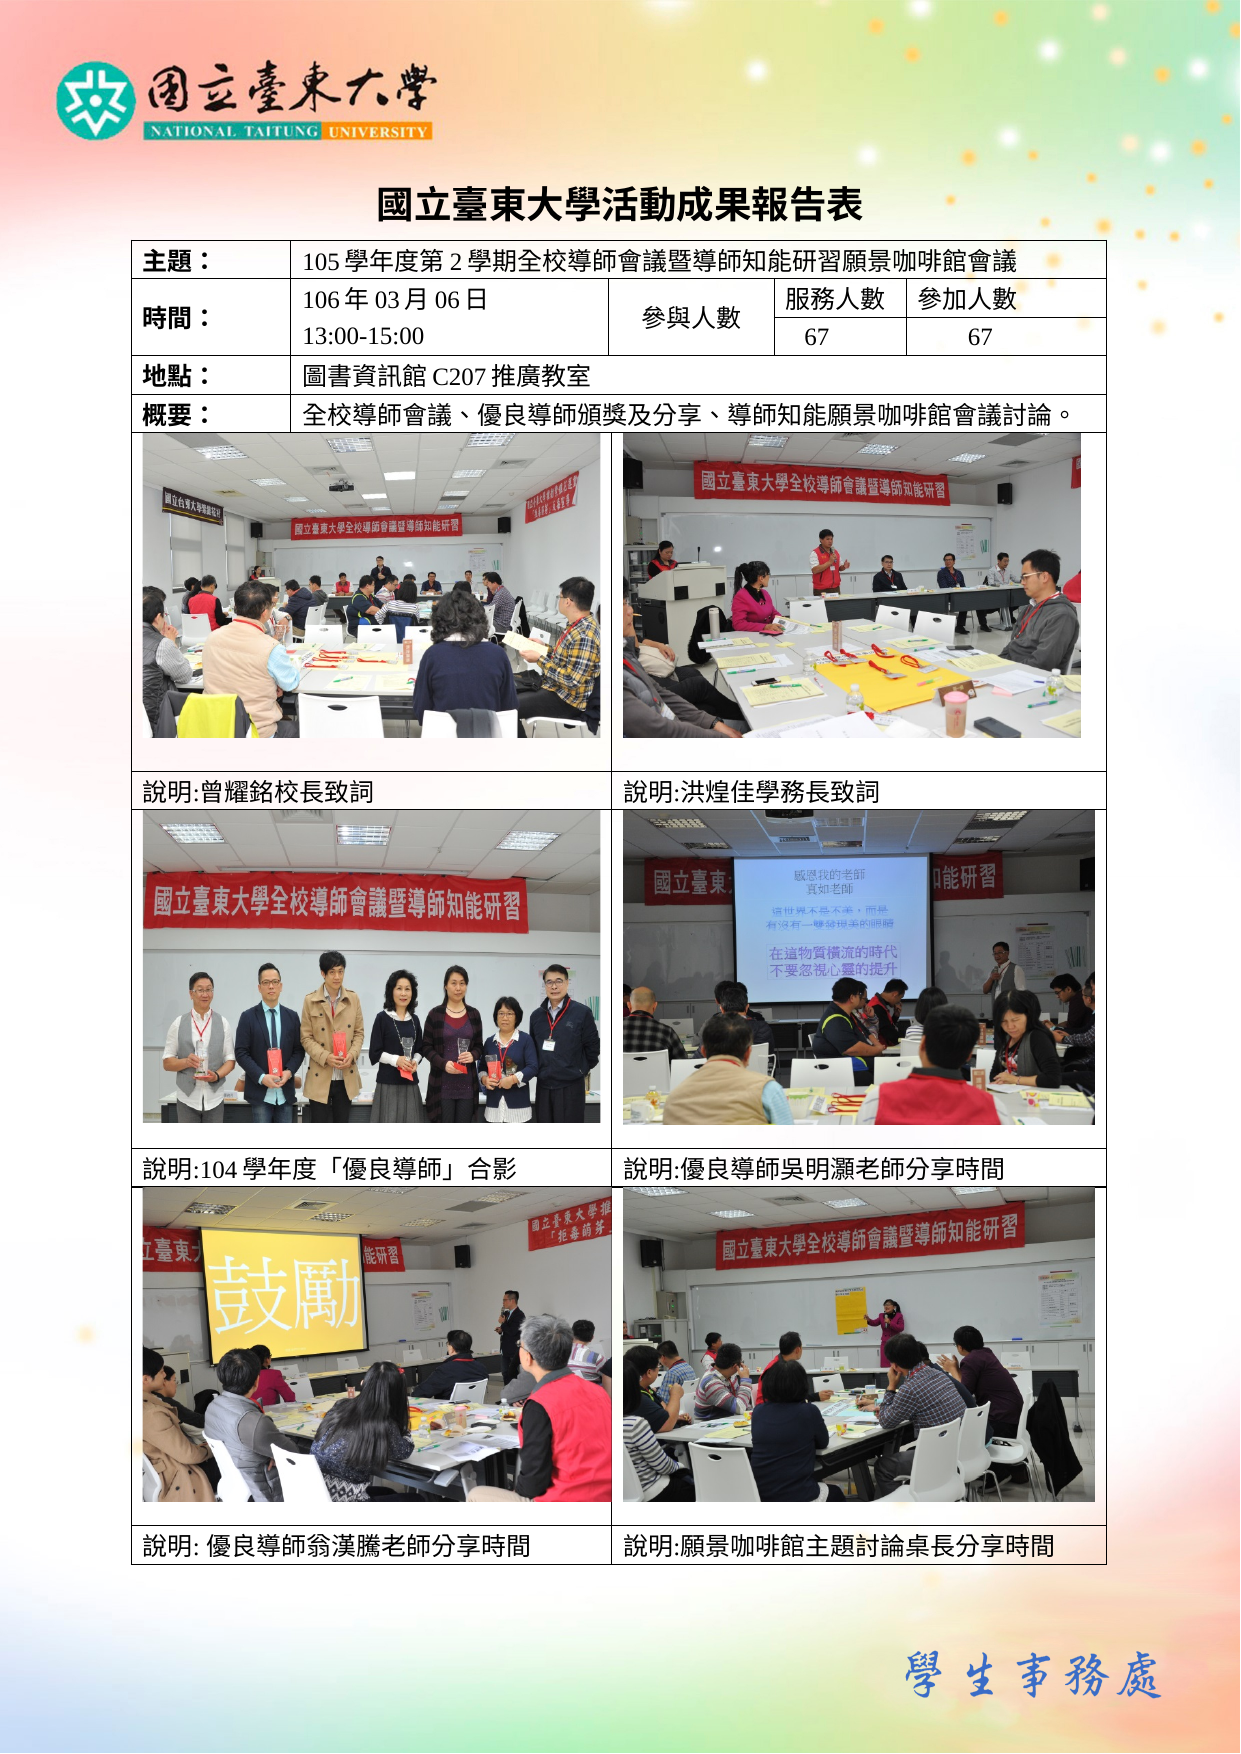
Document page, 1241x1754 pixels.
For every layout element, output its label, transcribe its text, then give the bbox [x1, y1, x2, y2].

table_cell 67 [907, 318, 1106, 355]
text 國立臺東大學活動成果報告表 [187, 164, 1053, 239]
table_cell 說明:曾耀銘校長致詞 [132, 772, 611, 809]
table_header 主題： [132, 241, 290, 278]
table_cell 服務人數 [775, 279, 906, 317]
table_cell [612, 1188, 1106, 1525]
table_cell 106年03月06日 13:00-15:00 [291, 279, 608, 355]
table_header 105學年度第2學期全校導師會議暨導師知能研習願景咖啡館會議 [291, 241, 1106, 278]
table_cell 參與人數 [609, 279, 774, 355]
table_cell [132, 1188, 611, 1525]
table_cell 說明:洪煌佳學務長致詞 [612, 772, 1106, 809]
table_cell 圖書資訊館C207推廣教室 [291, 356, 1106, 394]
table_cell 說明: 優良導師翁漢騰老師分享時間 [132, 1526, 611, 1563]
table_cell 說明:願景咖啡館主題討論桌長分享時間 [612, 1526, 1106, 1563]
table_cell [132, 810, 611, 1148]
table_cell [132, 433, 611, 771]
table_cell 全校導師會議、優良導師頒獎及分享、導師知能願景咖啡館會議討論。 [291, 395, 1106, 432]
table_cell [612, 810, 1106, 1148]
table_cell 時間： [132, 279, 290, 355]
table_cell 參加人數 [907, 279, 1106, 317]
table_cell 地點： [132, 356, 290, 394]
table_cell 說明:104學年度「優良導師」合影 [132, 1149, 611, 1186]
picture [0, 0, 1240, 1753]
table_cell 67 [775, 318, 906, 355]
table_cell 概要： [132, 395, 290, 432]
table_cell [612, 433, 1106, 771]
table_cell 說明:優良導師吳明灝老師分享時間 [612, 1149, 1106, 1186]
